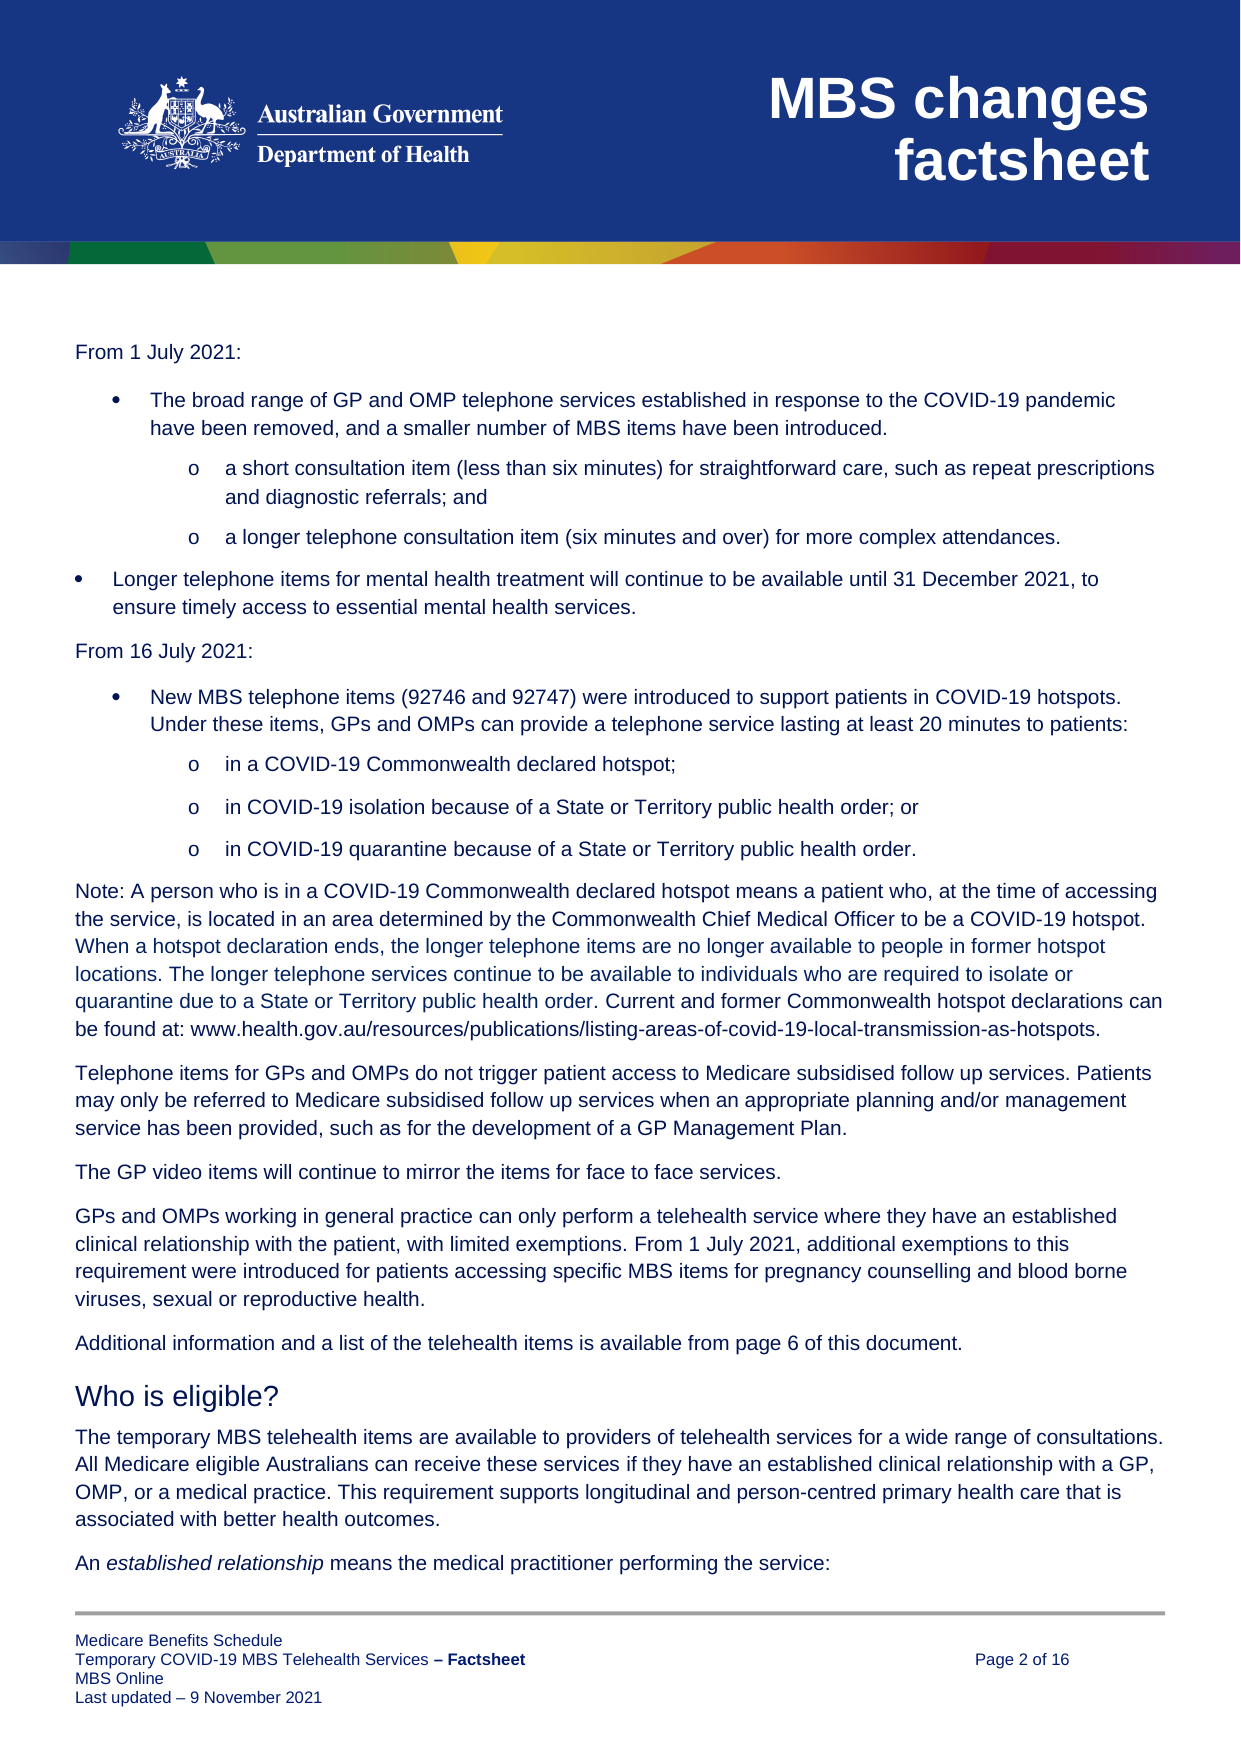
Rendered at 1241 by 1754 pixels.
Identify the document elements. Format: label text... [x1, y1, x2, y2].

text The GP video items will continue to mirror the items for face to face services. [75, 1160, 1165, 1184]
list in a COVID-19 Commonwealth declared hotspot; [187, 752, 1165, 778]
list a longer telephone consultation item (six minutes and over) for more complex attendances. [187, 525, 1165, 551]
list Longer telephone items for mental health treatment will continue to be available until 31 December 2021, to ensure timely access to essential mental health services. [75, 567, 1165, 619]
text GPs and OMPs working in general practice can only perform a telehealth service where they have an established clinical relationship with the patient, with limited exemptions. From 1 July 2021, additional exemptions to this requirement were introduced for patients accessing specific MBS items for pregnancy counselling and blood borne viruses, sexual or reproductive health. [75, 1204, 1165, 1310]
list New MBS telephone items (92746 and 92747) were introduced to support patients in COVID-19 hotspots. Under these items, GPs and OMPs can provide a telephone service lasting at least 20 minutes to patients: [112, 685, 1165, 736]
text From 16 July 2021: [75, 635, 1165, 664]
text An established relationship means the medical practitioner performing the service: [75, 1547, 1165, 1576]
list The broad range of GP and OMP telephone services established in response to the COVID-19 pandemic have been removed, and a smaller number of MBS items have been introduced. [112, 388, 1165, 439]
list a short consultation item (less than six minutes) for straightforward care, such as repeat prescriptions and diagnostic referrals; and [187, 456, 1165, 509]
text The temporary MBS telehealth items are available to providers of telehealth services for a wide range of consultations. All Medicare eligible Australians can receive these services if they have an established clinical relationship with a GP, OMP, or a medical practice. This requirement supports longitudinal and person-centred primary health care that is associated with better health outcomes. [75, 1425, 1165, 1531]
text Telephone items for GPs and OMPs do not trigger patient access to Medicare subsidised follow up services. Patients may only be referred to Medicare subsidised follow up services when an appropriate planning and/or management service has been provided, such as for the development of a GP Management Plan. [75, 1061, 1165, 1139]
text From 1 July 2021: [75, 339, 1165, 363]
subtitle Who is eligible? [75, 1383, 1165, 1412]
list in COVID-19 quarantine because of a State or Territory public health order. [187, 837, 1165, 862]
list Additional information and a list of the telehealth items is available from page 6 of this document. [75, 1331, 1165, 1354]
picture [0, 0, 1241, 265]
text Note: A person who is in a COVID-19 Commonwealth declared hotspot means a patient who, at the time of accessing the service, is located in an area determined by the Commonwealth Chief Medical Officer to be a COVID-19 hotspot. When a hotspot declaration ends, the longer telephone items are no longer available to people in former hotspot locations. The longer telephone services continue to be available to individuals who are required to isolate or quarantine due to a State or Territory public health order. Current and former Commonwealth hotspot declarations can be found at: www.health.gov.au/resources/publications/listing-areas-of-covid-19-local-transmission-as-hotspots. [75, 879, 1165, 1040]
list in COVID-19 isolation because of a State or Territory public health order; or [187, 794, 1165, 820]
